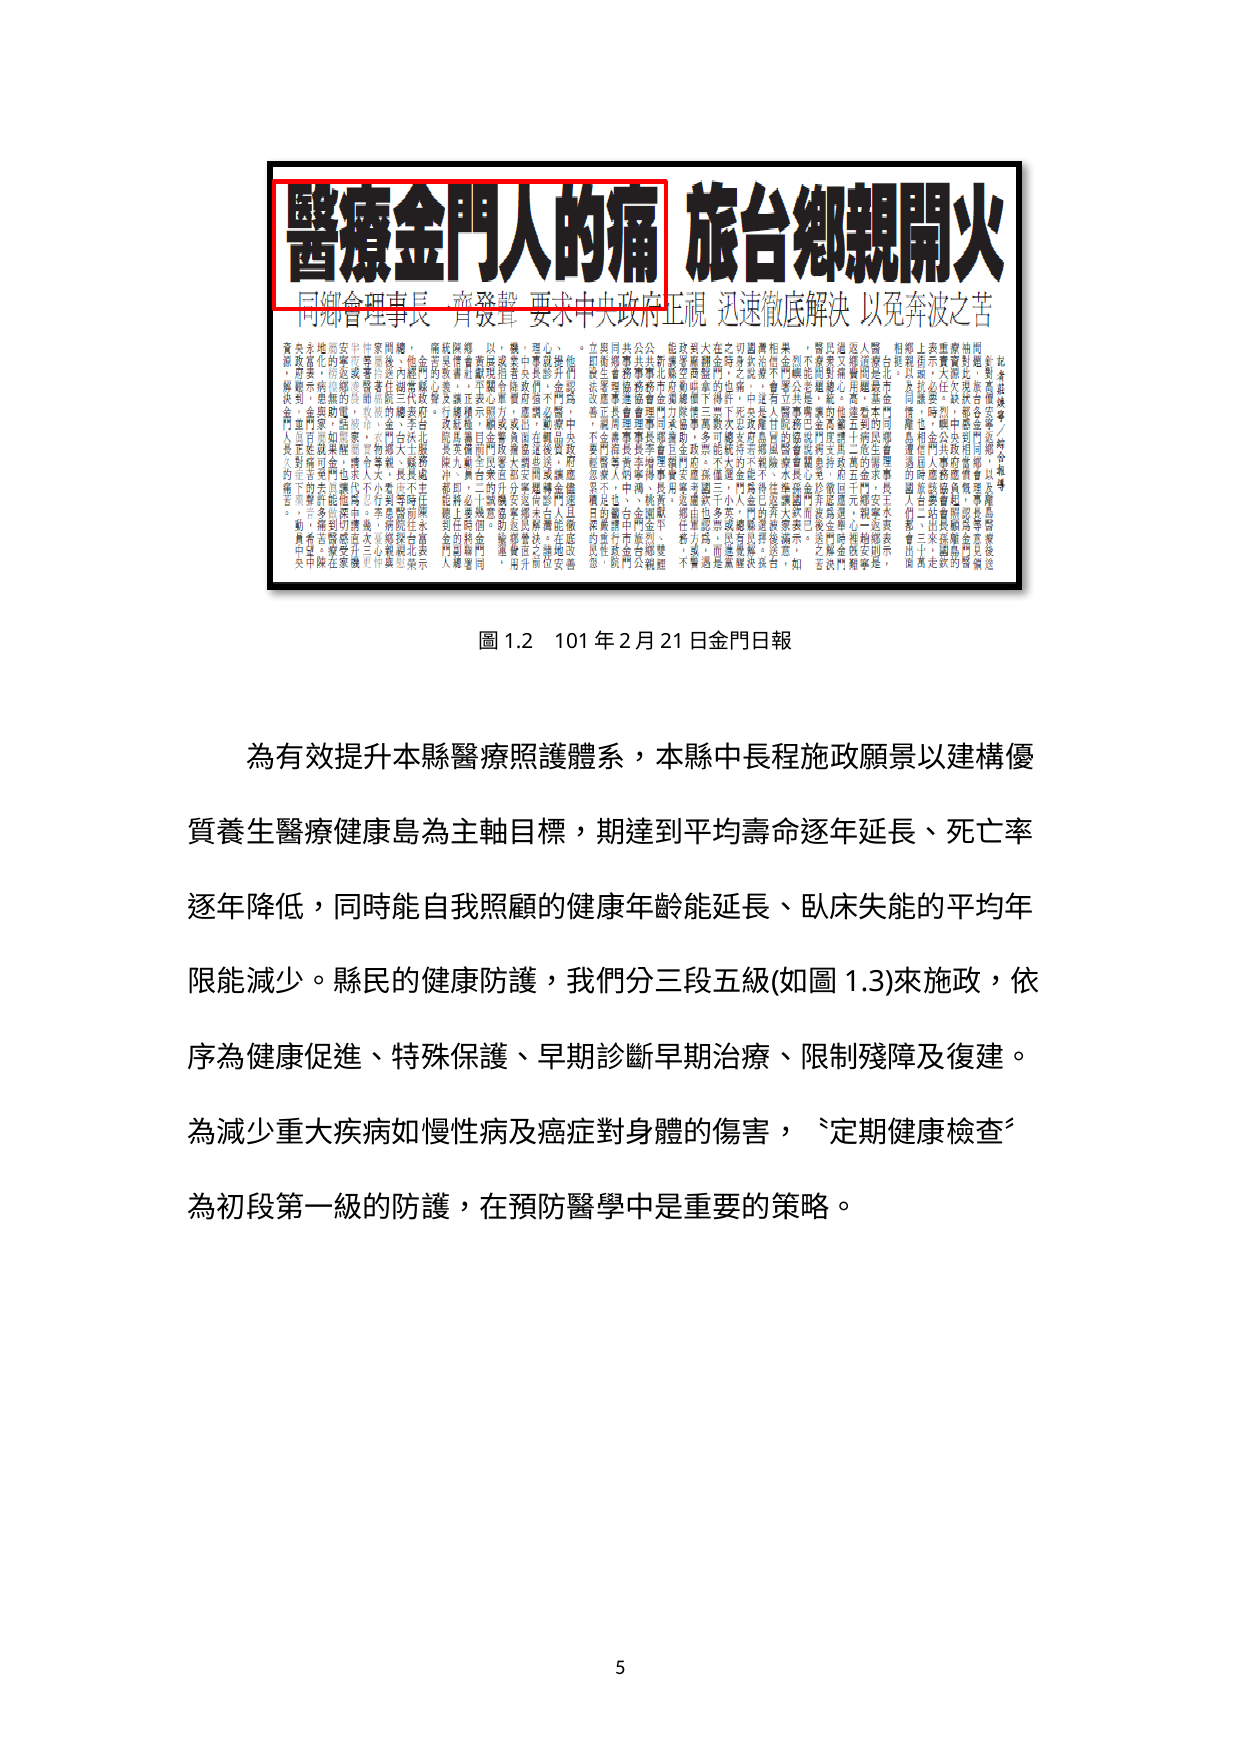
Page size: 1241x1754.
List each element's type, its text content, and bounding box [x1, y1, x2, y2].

text 為有效提升本縣醫療照護體系，本縣中長程施政願景以建構優質養生醫療健康島為主軸目標，期達到平均壽命逐年延長、死亡率逐年降低，同時能自我照顧的健康年齡能延長、臥床失能的平均年限能減少。縣民的健康防護，我們分三段五級(如圖1.3)來施政，依序為健康促進、特殊保護、早期診斷早期治療、限制殘障及復建。為減少重大疾病如慢性病及癌症對身體的傷害，〝定期健康檢查〞為初段第一級的防護，在預防醫學中是重要的策略。 [187, 717, 1053, 1242]
